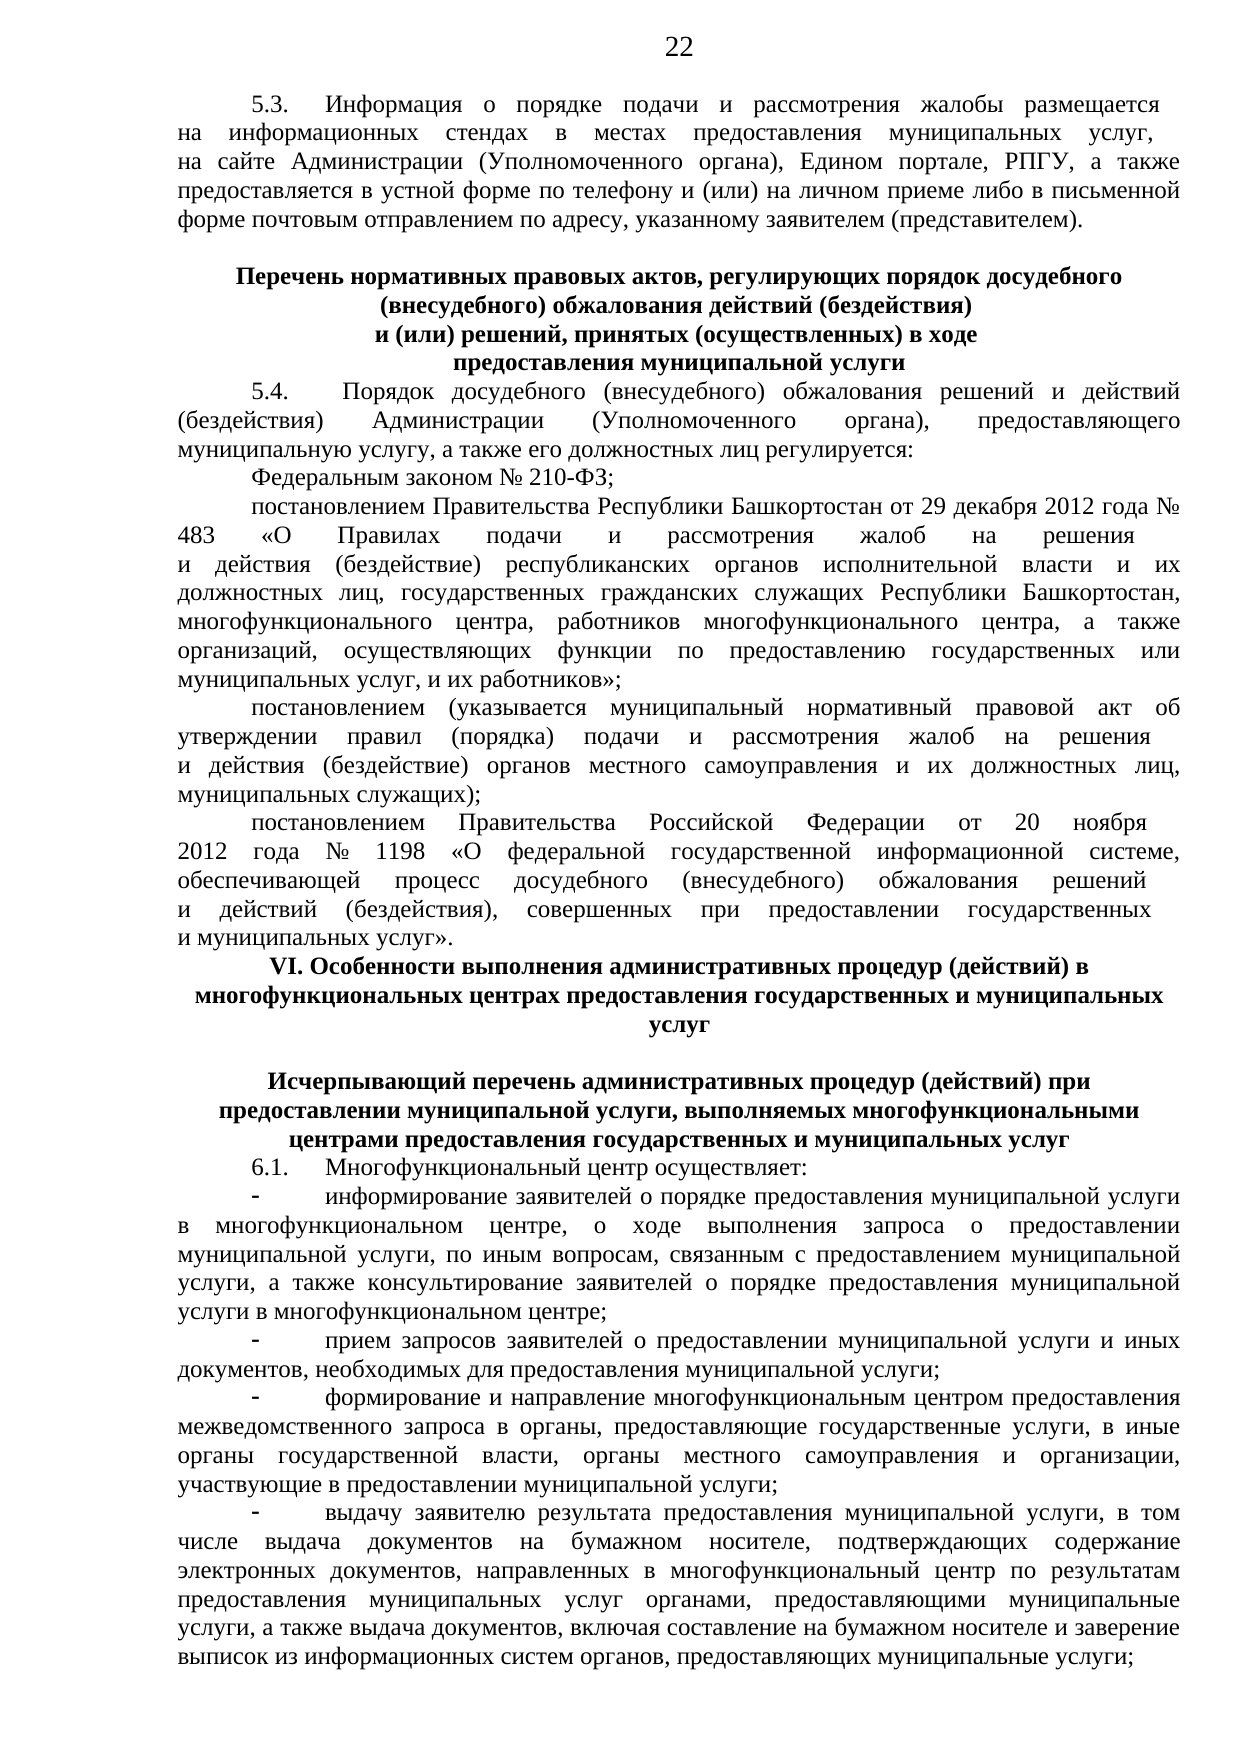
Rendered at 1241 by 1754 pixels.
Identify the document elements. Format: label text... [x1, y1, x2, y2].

text постановлением Правительства Республики Башкортостан от 29 декабря 2012 года № 483 «О Правилах подачи и рассмотрения жалоб на решения и действия (бездействие) республиканских органов исполнительной власти и их должностных лиц, государственных гражданских служащих Республики Башкортостан, многофункционального центра, работников многофункционального центра, а также организаций, осуществляющих функции по предоставлению государственных или муниципальных услуг, и их работников»; [177, 491, 1181, 692]
list Информация о порядке подачи и рассмотрения жалобы размещается на информационных стендах в местах предоставления муниципальных услуг, на сайте Администрации (Уполномоченного органа), Едином портале, РПГУ, а также предоставляется в устной форме по телефону и (или) на личном приеме либо в письменной форме почтовым отправлением по адресу, указанному заявителем (представителем). [177, 89, 1181, 232]
list Многофункциональный центр осуществляет: [177, 1152, 1181, 1181]
text Исчерпывающий перечень административных процедур (действий) при предоставлении муниципальной услуги, выполняемых многофункциональными центрами предоставления государственных и муниципальных услуг [177, 1066, 1181, 1152]
text постановлением Правительства Российской Федерации от 20 ноября 2012 года № 1198 «О федеральной государственной информационной системе, обеспечивающей процесс досудебного (внесудебного) обжалования решений и действий (бездействия), совершенных при предоставлении государственных и муниципальных услуг». [177, 807, 1181, 951]
text Федеральным законом № 210-ФЗ; [177, 462, 1181, 491]
text постановлением (указывается муниципальный нормативный правовой акт об утверждении правил (порядка) подачи и рассмотрения жалоб на решения и действия (бездействие) органов местного самоуправления и их должностных лиц, муниципальных служащих); [177, 692, 1181, 807]
text VI. Особенности выполнения административных процедур (действий) в многофункциональных центрах предоставления государственных и муниципальных услуг [177, 951, 1181, 1037]
list выдачу заявителю результата предоставления муниципальной услуги, в том числе выдача документов на бумажном носителе, подтверждающих содержание электронных документов, направленных в многофункциональный центр по результатам предоставления муниципальных услуг органами, предоставляющими муниципальные услуги, а также выдача документов, включая составление на бумажном носителе и заверение выписок из информационных систем органов, предоставляющих муниципальные услуги; [177, 1497, 1181, 1670]
list Порядок досудебного (внесудебного) обжалования решений и действий (бездействия) Администрации (Уполномоченного органа), предоставляющего муниципальную услугу, а также его должностных лиц регулируется: [177, 376, 1181, 462]
list формирование и направление многофункциональным центром предоставления межведомственного запроса в органы, предоставляющие государственные услуги, в иные органы государственной власти, органы местного самоуправления и организации, участвующие в предоставлении муниципальной услуги; [177, 1382, 1181, 1497]
list прием запросов заявителей о предоставлении муниципальной услуги и иных документов, необходимых для предоставления муниципальной услуги; [177, 1325, 1181, 1382]
text Перечень нормативных правовых актов, регулирующих порядок досудебного (внесудебного) обжалования действий (бездействия) и (или) решений, принятых (осуществленных) в ходе предоставления муниципальной услуги [177, 261, 1181, 376]
list информирование заявителей о порядке предоставления муниципальной услуги в многофункциональном центре, о ходе выполнения запроса о предоставлении муниципальной услуги, по иным вопросам, связанным с предоставлением муниципальной услуги, а также консультирование заявителей о порядке предоставления муниципальной услуги в многофункциональном центре; [177, 1181, 1181, 1325]
